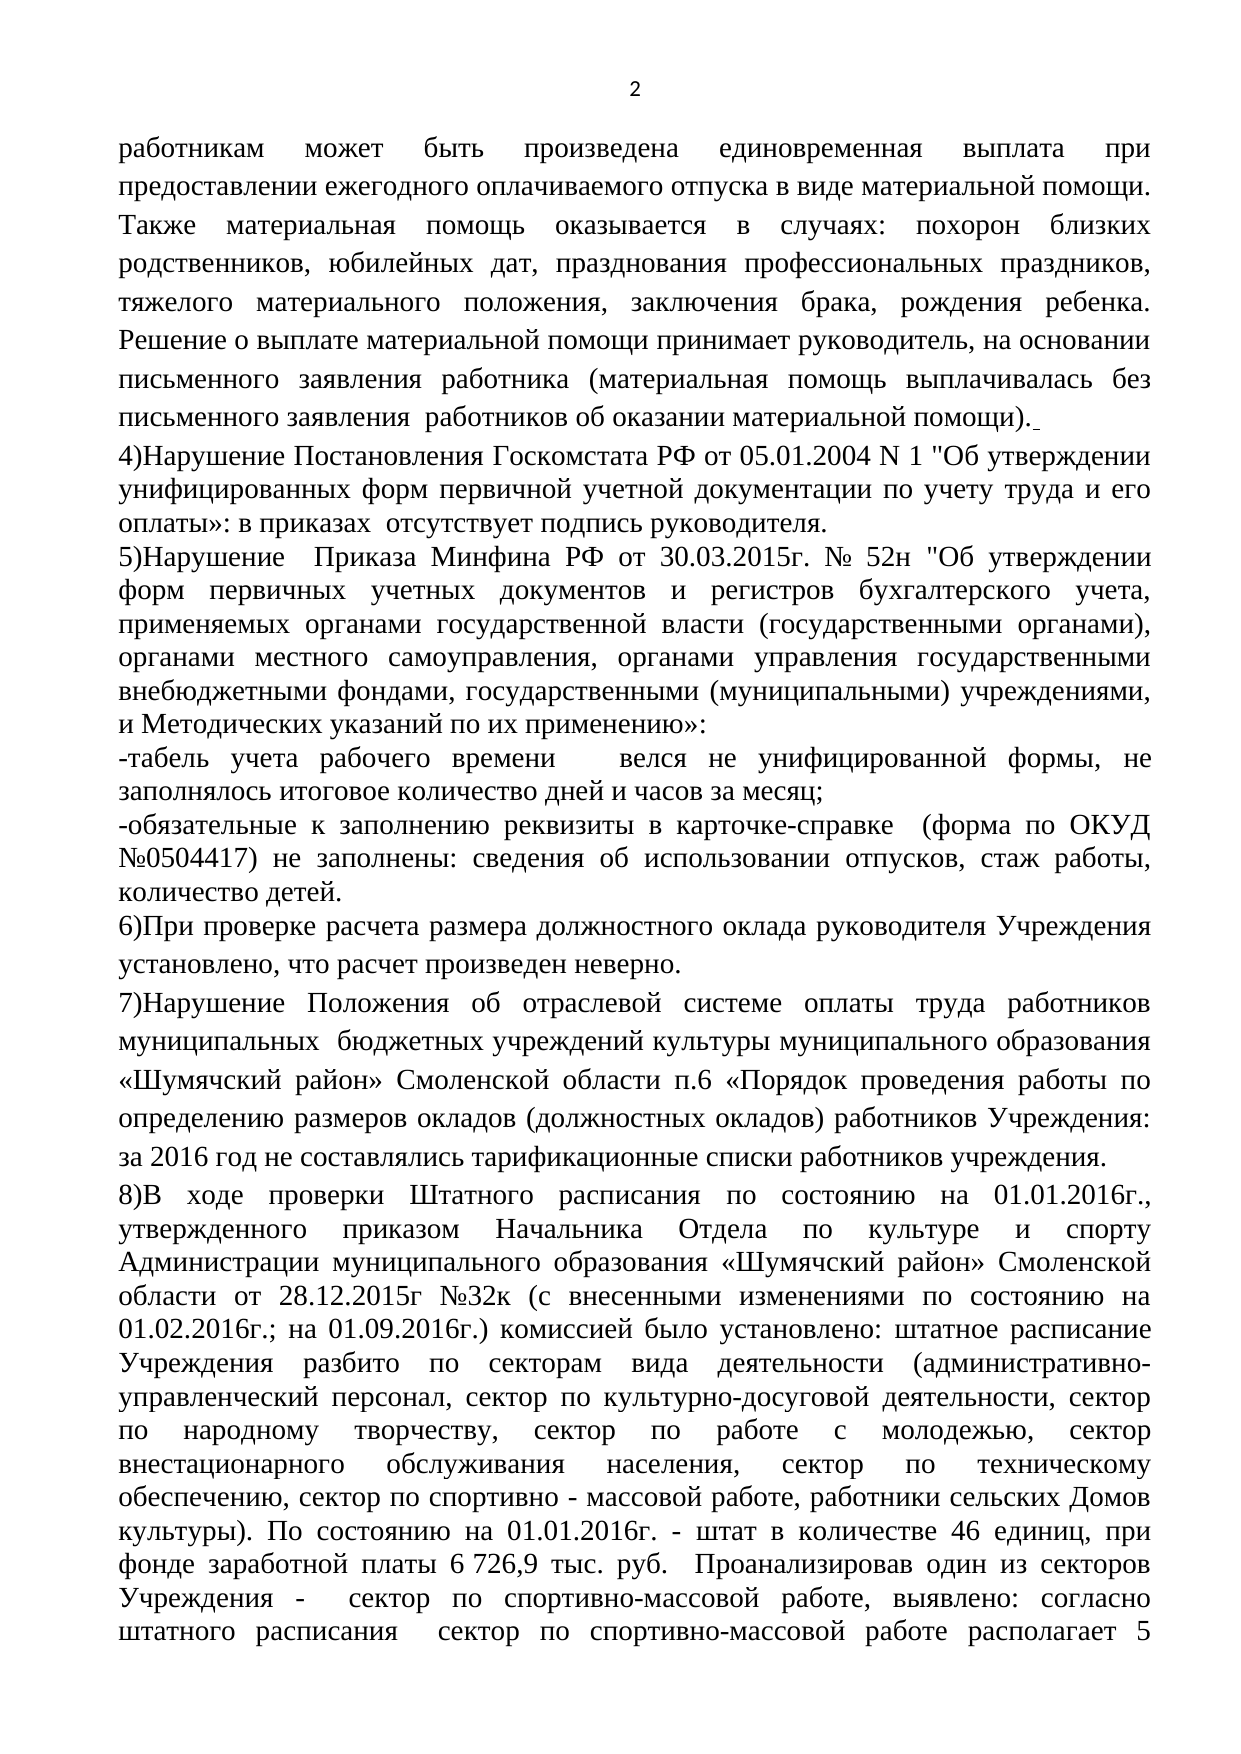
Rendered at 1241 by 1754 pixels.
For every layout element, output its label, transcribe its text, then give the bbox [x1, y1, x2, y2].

text 5)Нарушение Приказа Минфина РФ от 30.03.2015г. № 52н "Об утверждении форм первичных учетных документов и регистров бухгалтерского учета, применяемых органами государственной власти (государственными органами), органами местного самоуправления, органами управления государственными внебюджетными фондами, государственными (муниципальными) учреждениями, и Методических указаний по их применению»: [118, 539, 1152, 740]
text 4)Нарушение Постановления Госкомстата РФ от 05.01.2004 N 1 "Об утверждении унифицированных форм первичной учетной документации по учету труда и его оплаты»: в приказах отсутствует подпись руководителя. [118, 438, 1152, 539]
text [118, 130, 1152, 433]
text 6)При проверке расчета размера должностного оклада руководителя Учреждения установлено, что расчет произведен неверно. [118, 908, 1152, 980]
text -обязательные к заполнению реквизиты в карточке-справке (форма по ОКУД №0504417) не заполнены: сведения об использовании отпусков, стаж работы, количество детей. [118, 807, 1152, 908]
text 7)Нарушение Положения об отраслевой системе оплаты труда работников муниципальных бюджетных учреждений культуры муниципального образования «Шумячский район» Смоленской области п.6 «Порядок проведения работы по определению размеров окладов (должностных окладов) работников Учреждения: за 2016 год не составлялись тарификационные списки работников учреждения. [118, 985, 1152, 1172]
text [118, 1513, 1152, 1647]
text -табель учета рабочего времени велся не унифицированной формы, не заполнялось итоговое количество дней и часов за месяц; [118, 740, 1152, 807]
